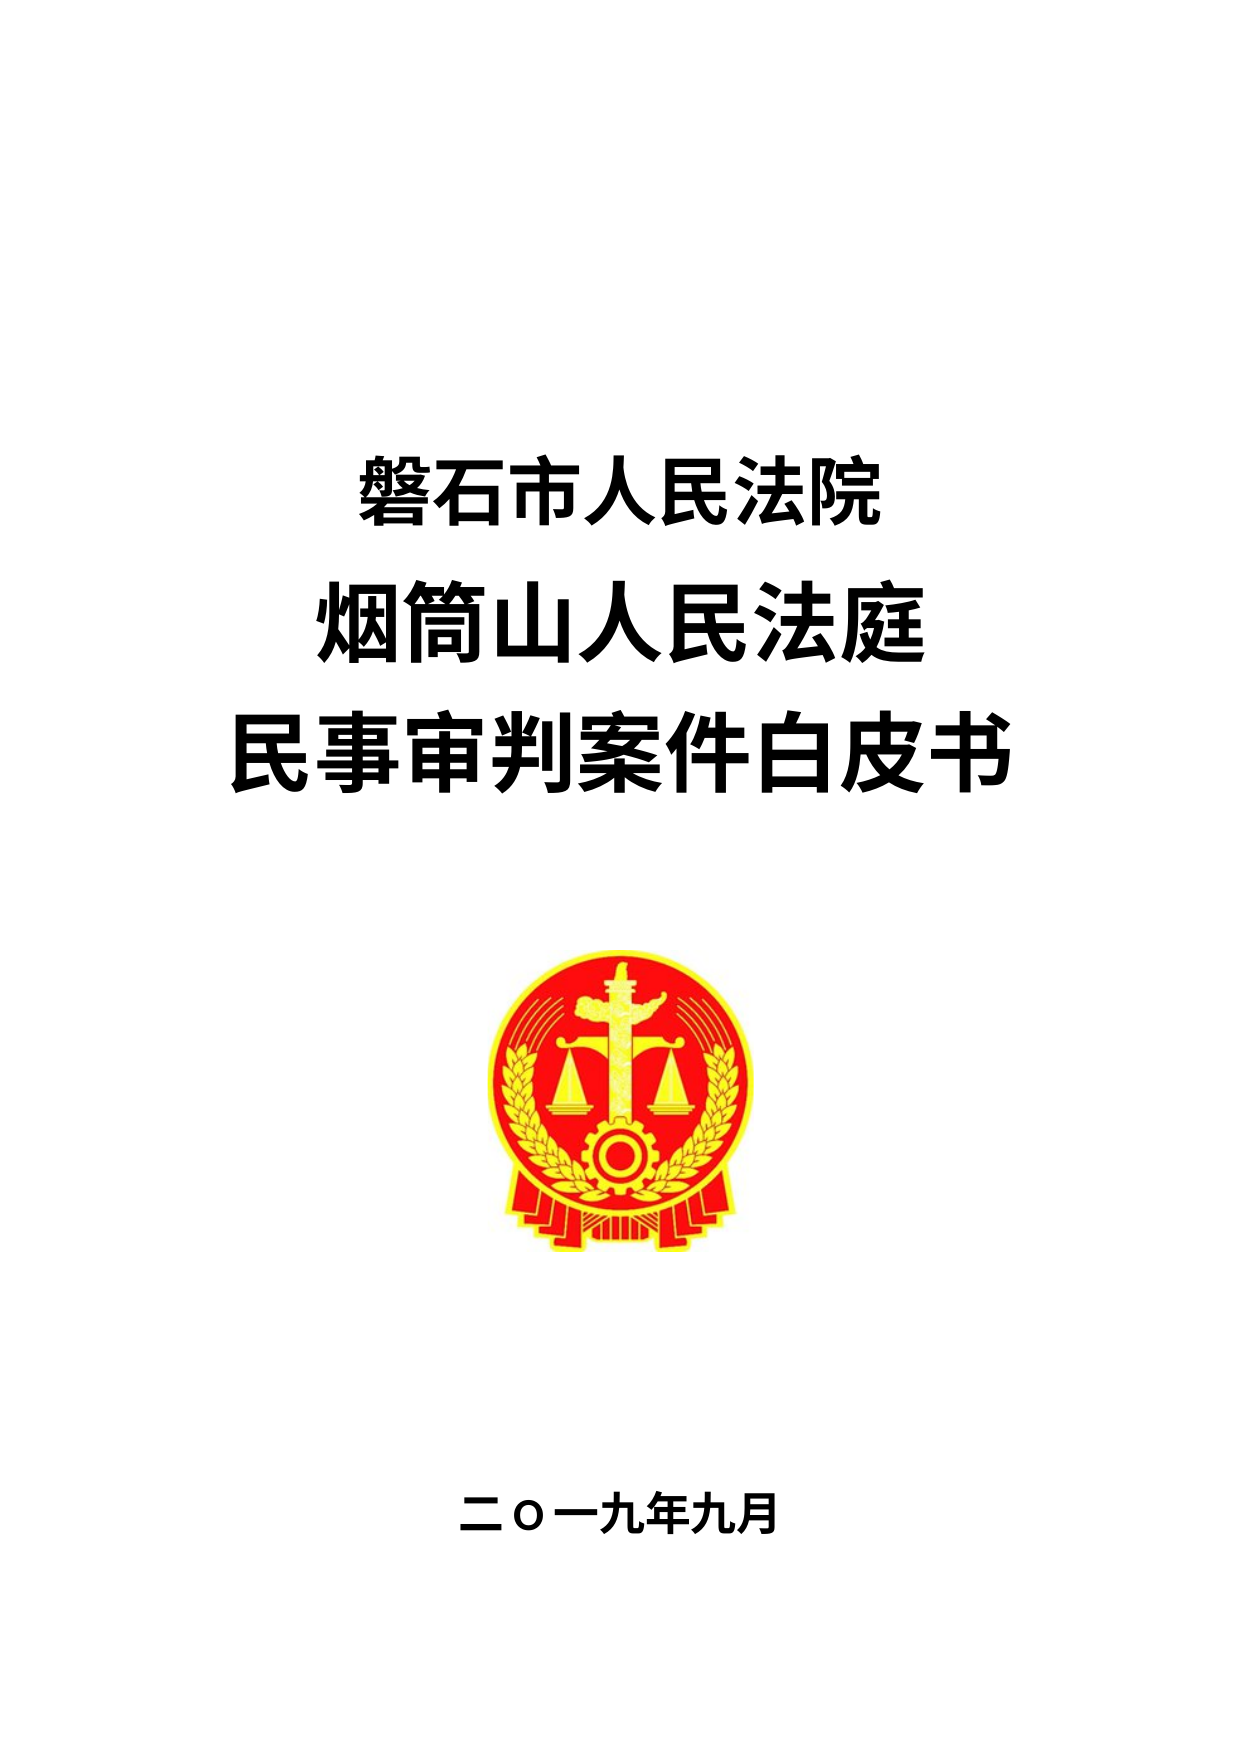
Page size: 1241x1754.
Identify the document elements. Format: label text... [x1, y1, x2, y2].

text 磐石市人民法院 [187, 422, 1053, 552]
picture [487, 950, 754, 1252]
text 二O一九年九月 [187, 1462, 1053, 1559]
text 民事审判案件白皮书 [187, 682, 1053, 812]
text 烟筒山人民法庭 [187, 552, 1053, 682]
